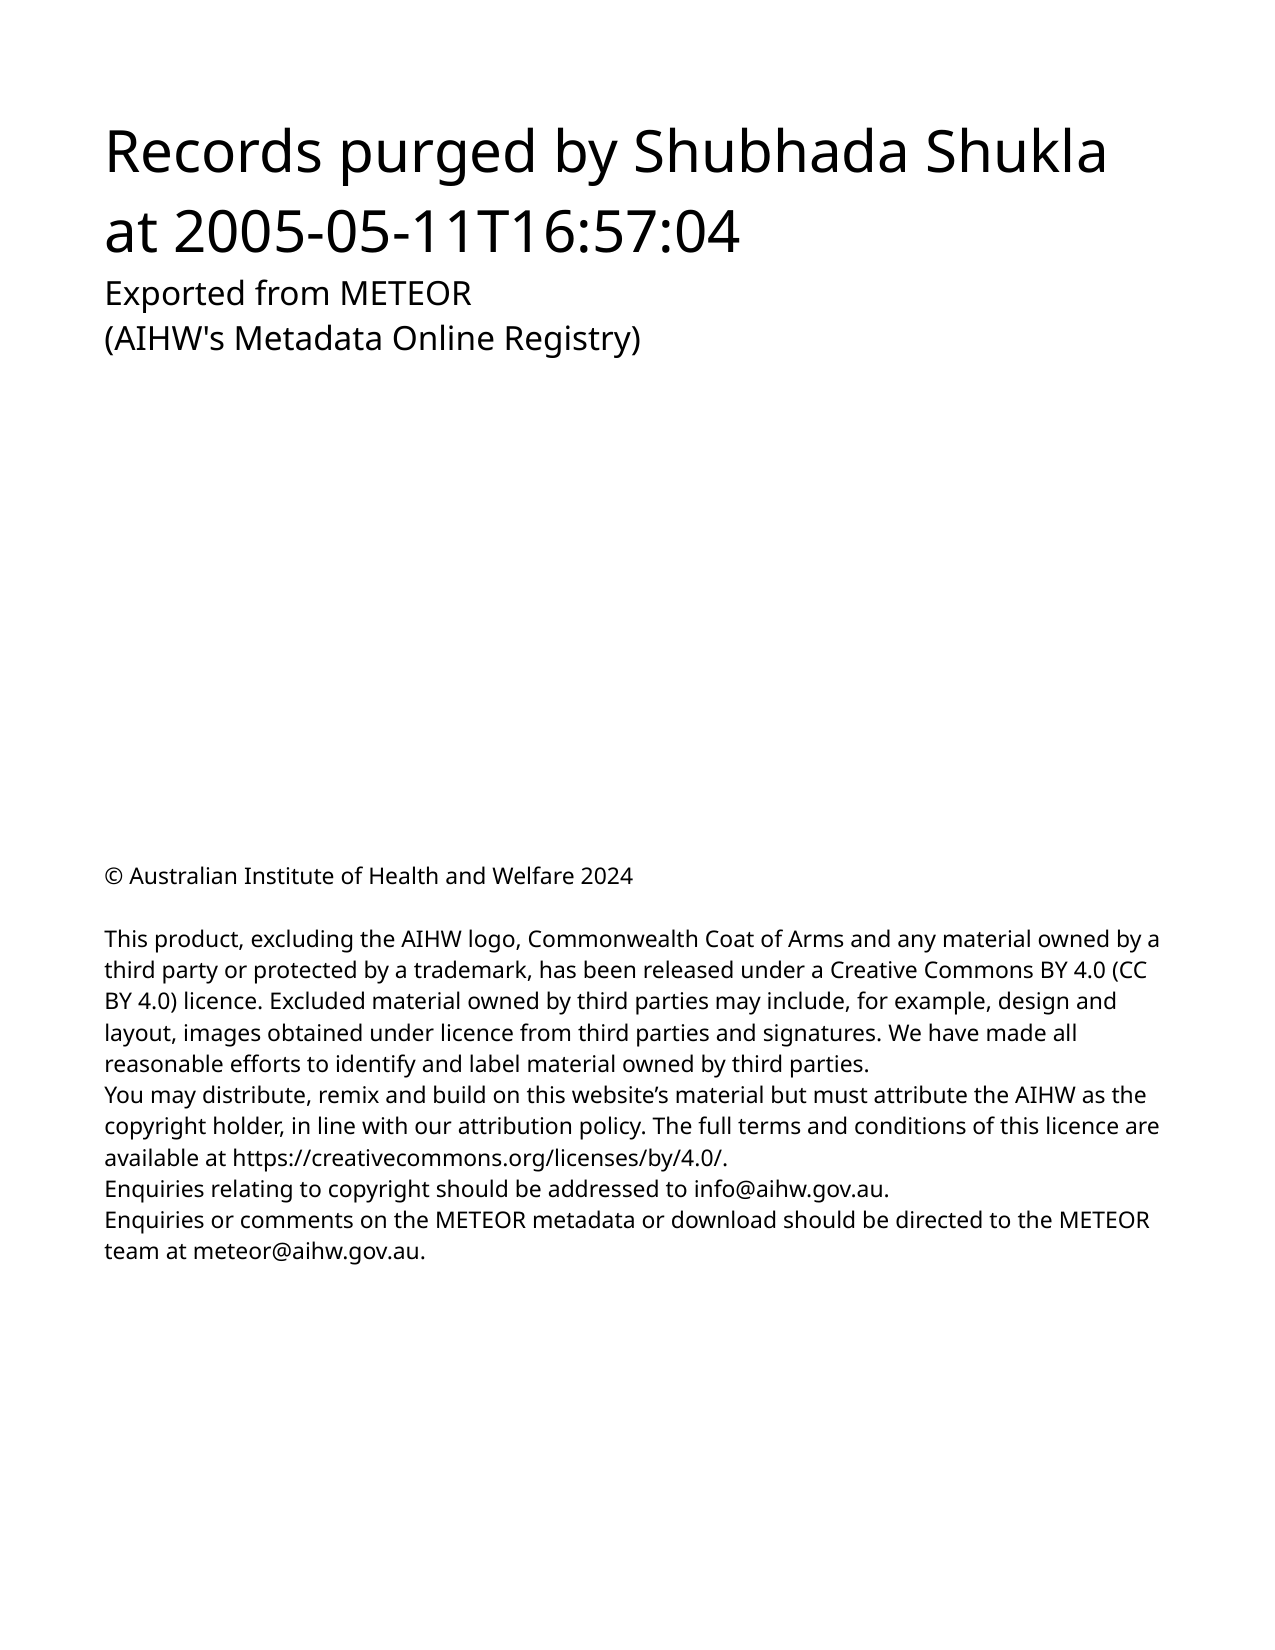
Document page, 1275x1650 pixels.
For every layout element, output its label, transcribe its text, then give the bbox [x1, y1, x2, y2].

text You may distribute, remix and build on this website’s material but must attribute the AIHW as the copyright holder, in line with our attribution policy. The full terms and conditions of this licence are available at https://creativecommons.org/licenses/by/4.0/. [104, 1079, 1171, 1173]
text Enquiries relating to copyright should be addressed to info@aihw.gov.au. [104, 1173, 1171, 1204]
subtitle Exported from METEOR [104, 269, 1171, 315]
text This product, excluding the AIHW logo, Commonwealth Coat of Arms and any material owned by a third party or protected by a trademark, has been released under a Creative Commons BY 4.0 (CC BY 4.0) licence. Excluded material owned by third parties may include, for example, design and layout, images obtained under licence from third parties and signatures. We have made all reasonable efforts to identify and label material owned by third parties. [104, 923, 1171, 1079]
title Records purged by Shubhada Shukla at 2005-05-11T16:57:04 [104, 110, 1171, 269]
subtitle (AIHW's Metadata Online Registry) [104, 315, 1171, 360]
text © Australian Institute of Health and Welfare 2024 [104, 860, 1171, 891]
text Enquiries or comments on the METEOR metadata or download should be directed to the METEOR team at meteor@aihw.gov.au. [104, 1204, 1171, 1266]
